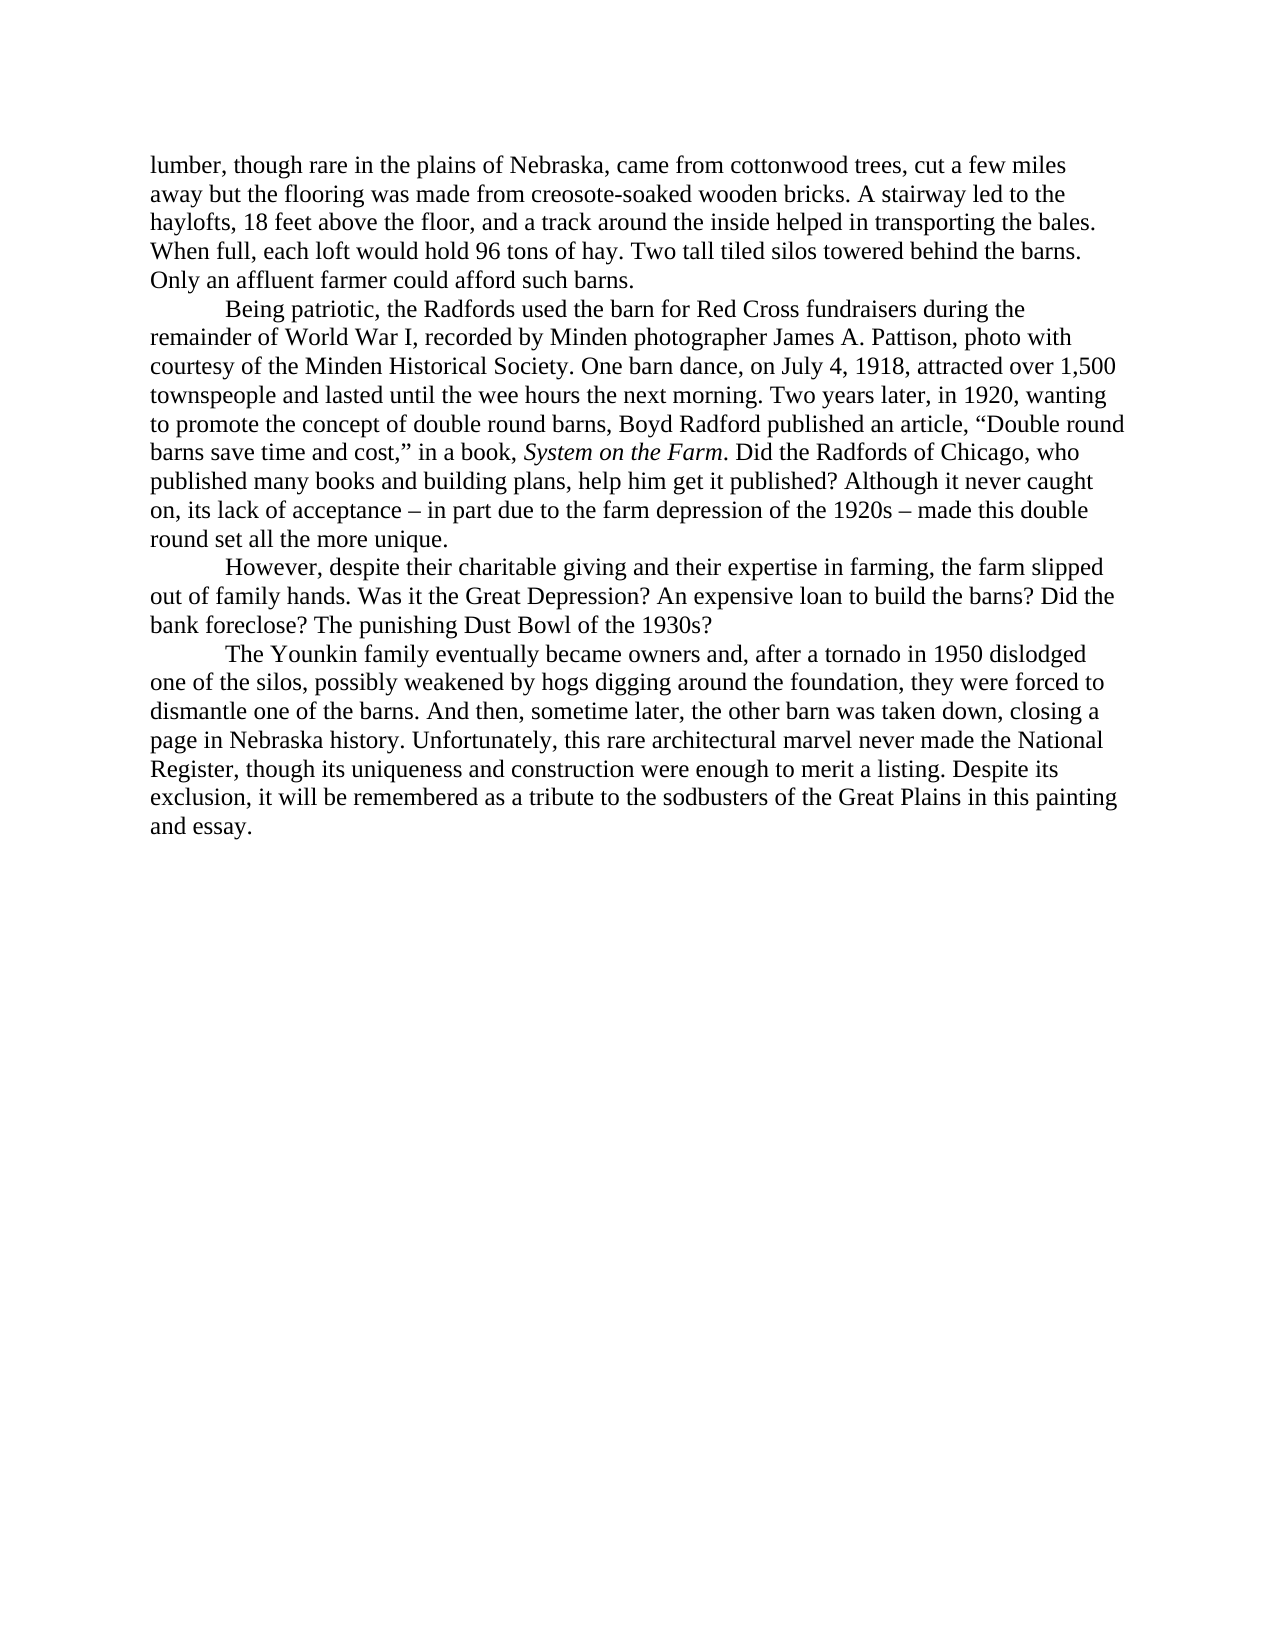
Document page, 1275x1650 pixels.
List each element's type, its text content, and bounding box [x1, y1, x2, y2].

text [150, 150, 1125, 294]
text The Younkin family eventually became owners and, after a tornado in 1950 dislodged one of the silos, possibly weakened by hogs digging around the foundation, they were forced to dismantle one of the barns. And then, sometime later, the other barn was taken down, closing a page in Nebraska history. Unfortunately, this rare architectural marvel never made the National Register, though its uniqueness and construction were enough to merit a listing. Despite its exclusion, it will be remembered as a tribute to the sodbusters of the Great Plains in this painting and essay. [150, 639, 1125, 840]
text Being patriotic, the Radfords used the barn for Red Cross fundraisers during the remainder of World War I, recorded by Minden photographer James A. Pattison, photo with courtesy of the Minden Historical Society. One barn dance, on July 4, 1918, attracted over 1,500 townspeople and lasted until the wee hours the next morning. Two years later, in 1920, wanting to promote the concept of double round barns, Boyd Radford published an article, “Double round barns save time and cost,” in a book, System on the Farm. Did the Radfords of Chicago, who published many books and building plans, help him get it published? Although it never caught on, its lack of acceptance – in part due to the farm depression of the 1920s – made this double round set all the more unique. [150, 294, 1125, 552]
text However, despite their charitable giving and their expertise in farming, the farm slipped out of family hands. Was it the Great Depression? An expensive loan to build the barns? Did the bank foreclose? The punishing Dust Bowl of the 1930s? [150, 552, 1125, 639]
